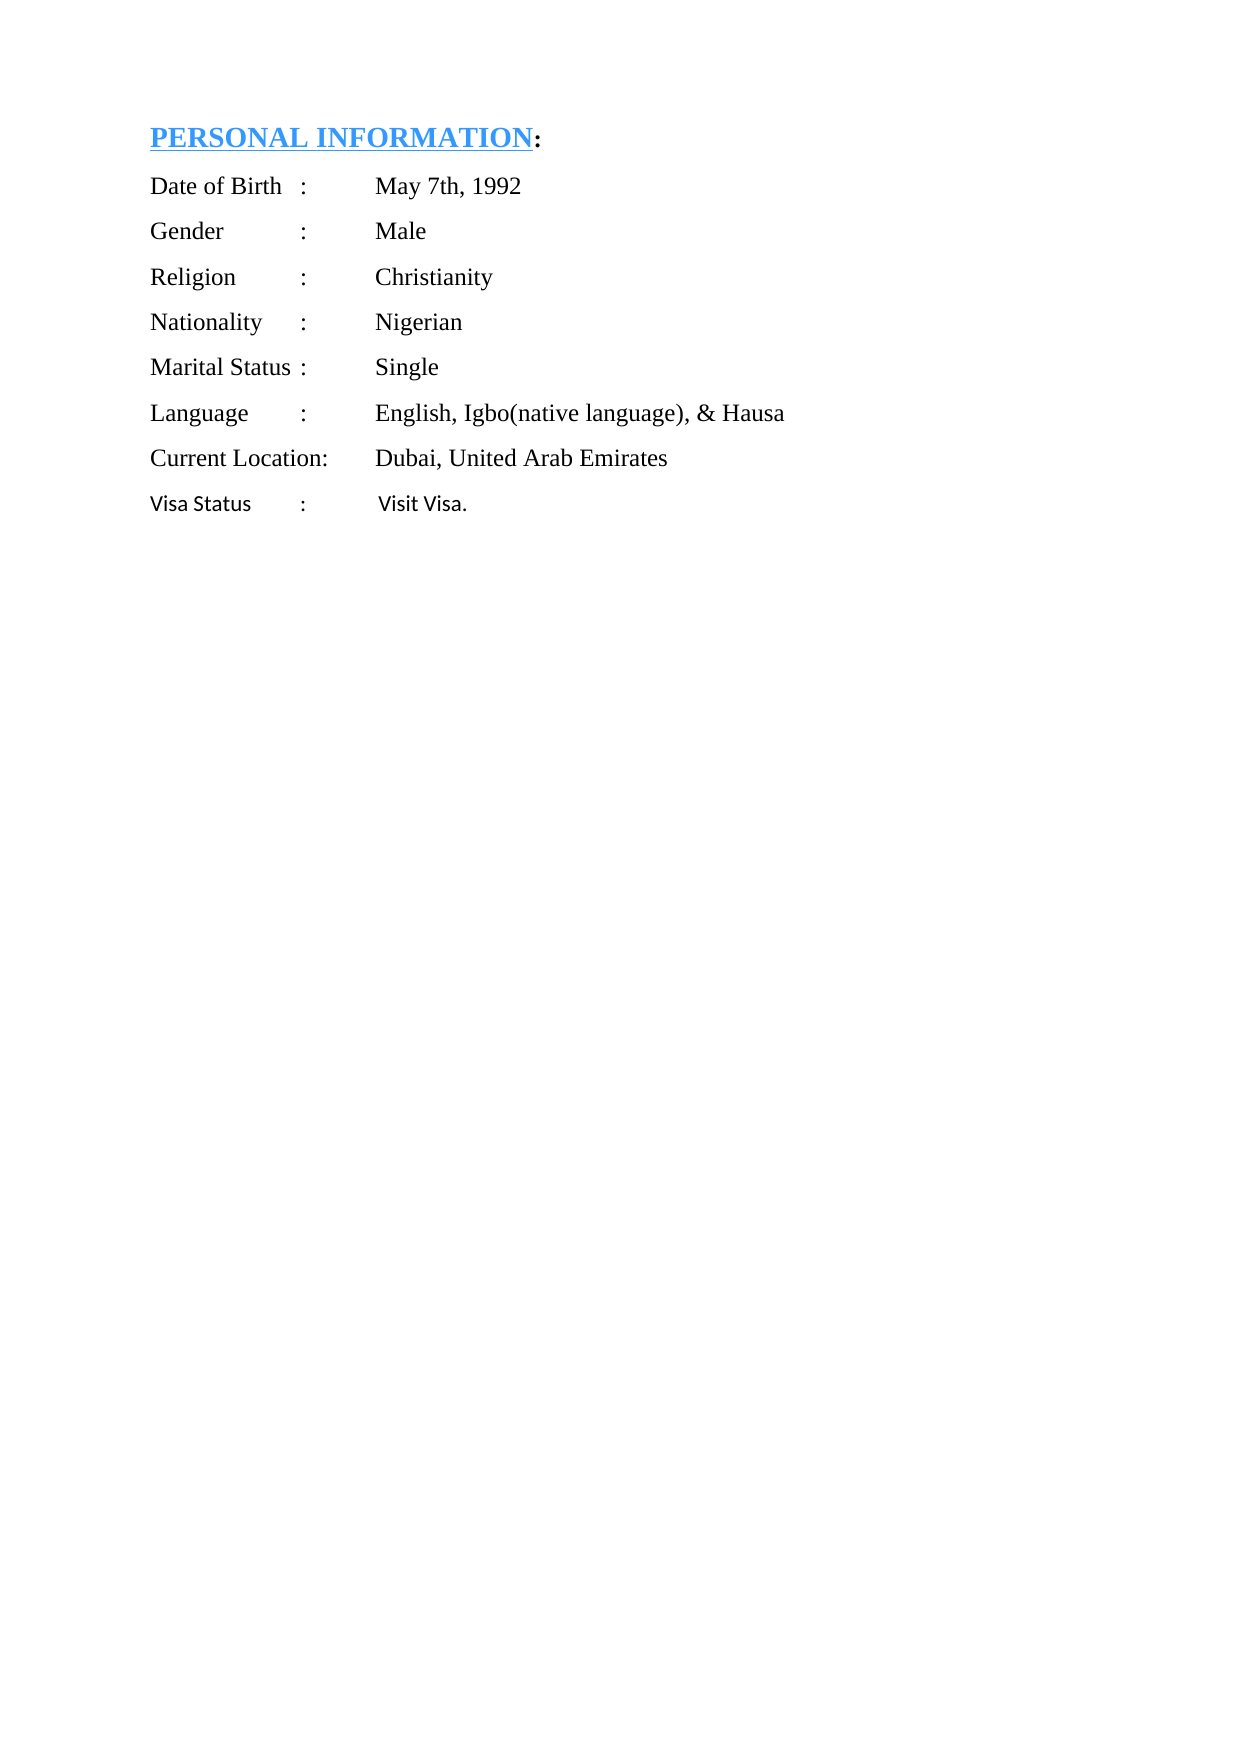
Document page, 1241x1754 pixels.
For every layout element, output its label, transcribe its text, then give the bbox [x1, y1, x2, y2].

text PERSONAL INFORMATION: [150, 121, 1090, 154]
text Current Location: Dubai, United Arab Emirates [150, 443, 1090, 472]
text Religion : Christianity [150, 262, 1090, 290]
text Gender : Male [150, 216, 1090, 245]
text Marital Status : Single [150, 352, 1090, 381]
text Language : English, Igbo(native language), & Hausa [150, 398, 1090, 427]
text Nationality : Nigerian [150, 307, 1090, 336]
text Date of Birth : May 7th, 1992 [150, 171, 1090, 199]
text Visa Status : Visit Visa. [150, 489, 1090, 517]
